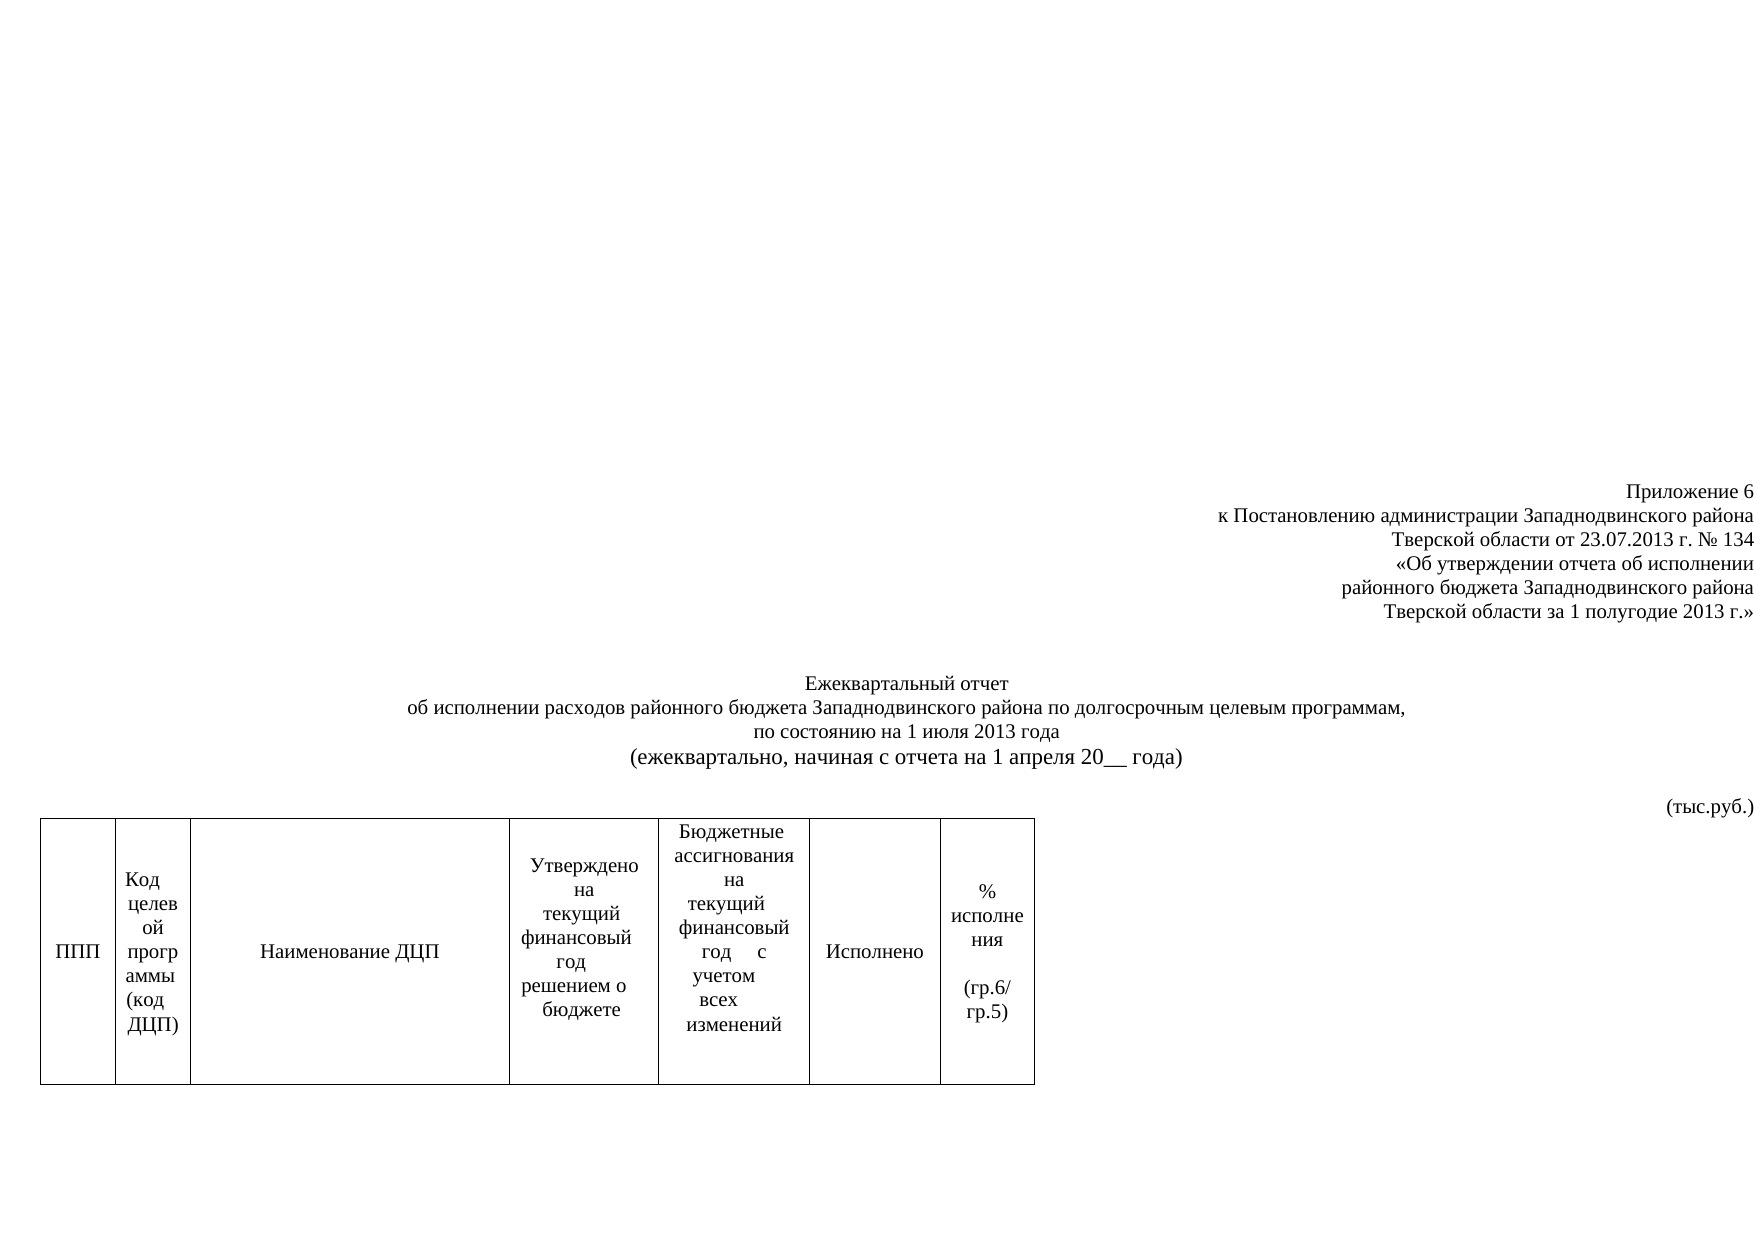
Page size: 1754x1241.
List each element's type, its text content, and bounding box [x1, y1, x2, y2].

text районного бюджета Западнодвинского района [59, 575, 1754, 599]
text по состоянию на 1 июля 2013 года [59, 719, 1754, 743]
table_header Наименование ДЦП [191, 819, 509, 1084]
text к Постановлению администрации Западнодвинского района [59, 503, 1754, 527]
text (тыс.руб.) [59, 794, 1754, 818]
text Ежеквартальный отчет [59, 671, 1754, 695]
text Тверской области за 1 полугодие .» [59, 599, 1754, 623]
text (ежеквартально, начиная с отчета на 1 апреля 20__ года) [59, 743, 1754, 770]
table_header Бюджетные ассигнования на текущий финансовый год с учетом всех изменений [659, 819, 809, 1084]
table_header Утверждено на текущий финансовый год решением о бюджете [510, 819, 658, 1084]
table_header Код целевой программы (код ДЦП) [116, 819, 190, 1084]
text Приложение 6 [59, 479, 1754, 503]
text «Об утверждении отчета об исполнении [59, 551, 1754, 575]
table_header Исполнено [810, 819, 940, 1084]
text об исполнении расходов районного бюджета Западнодвинского района по долгосрочным целевым программам, [59, 695, 1754, 719]
table_header % исполнения (гр.6/ гр.5) [941, 819, 1034, 1084]
text Тверской области от 23.07.2013 г. № 134 [59, 527, 1754, 551]
table_header ППП [41, 819, 115, 1084]
